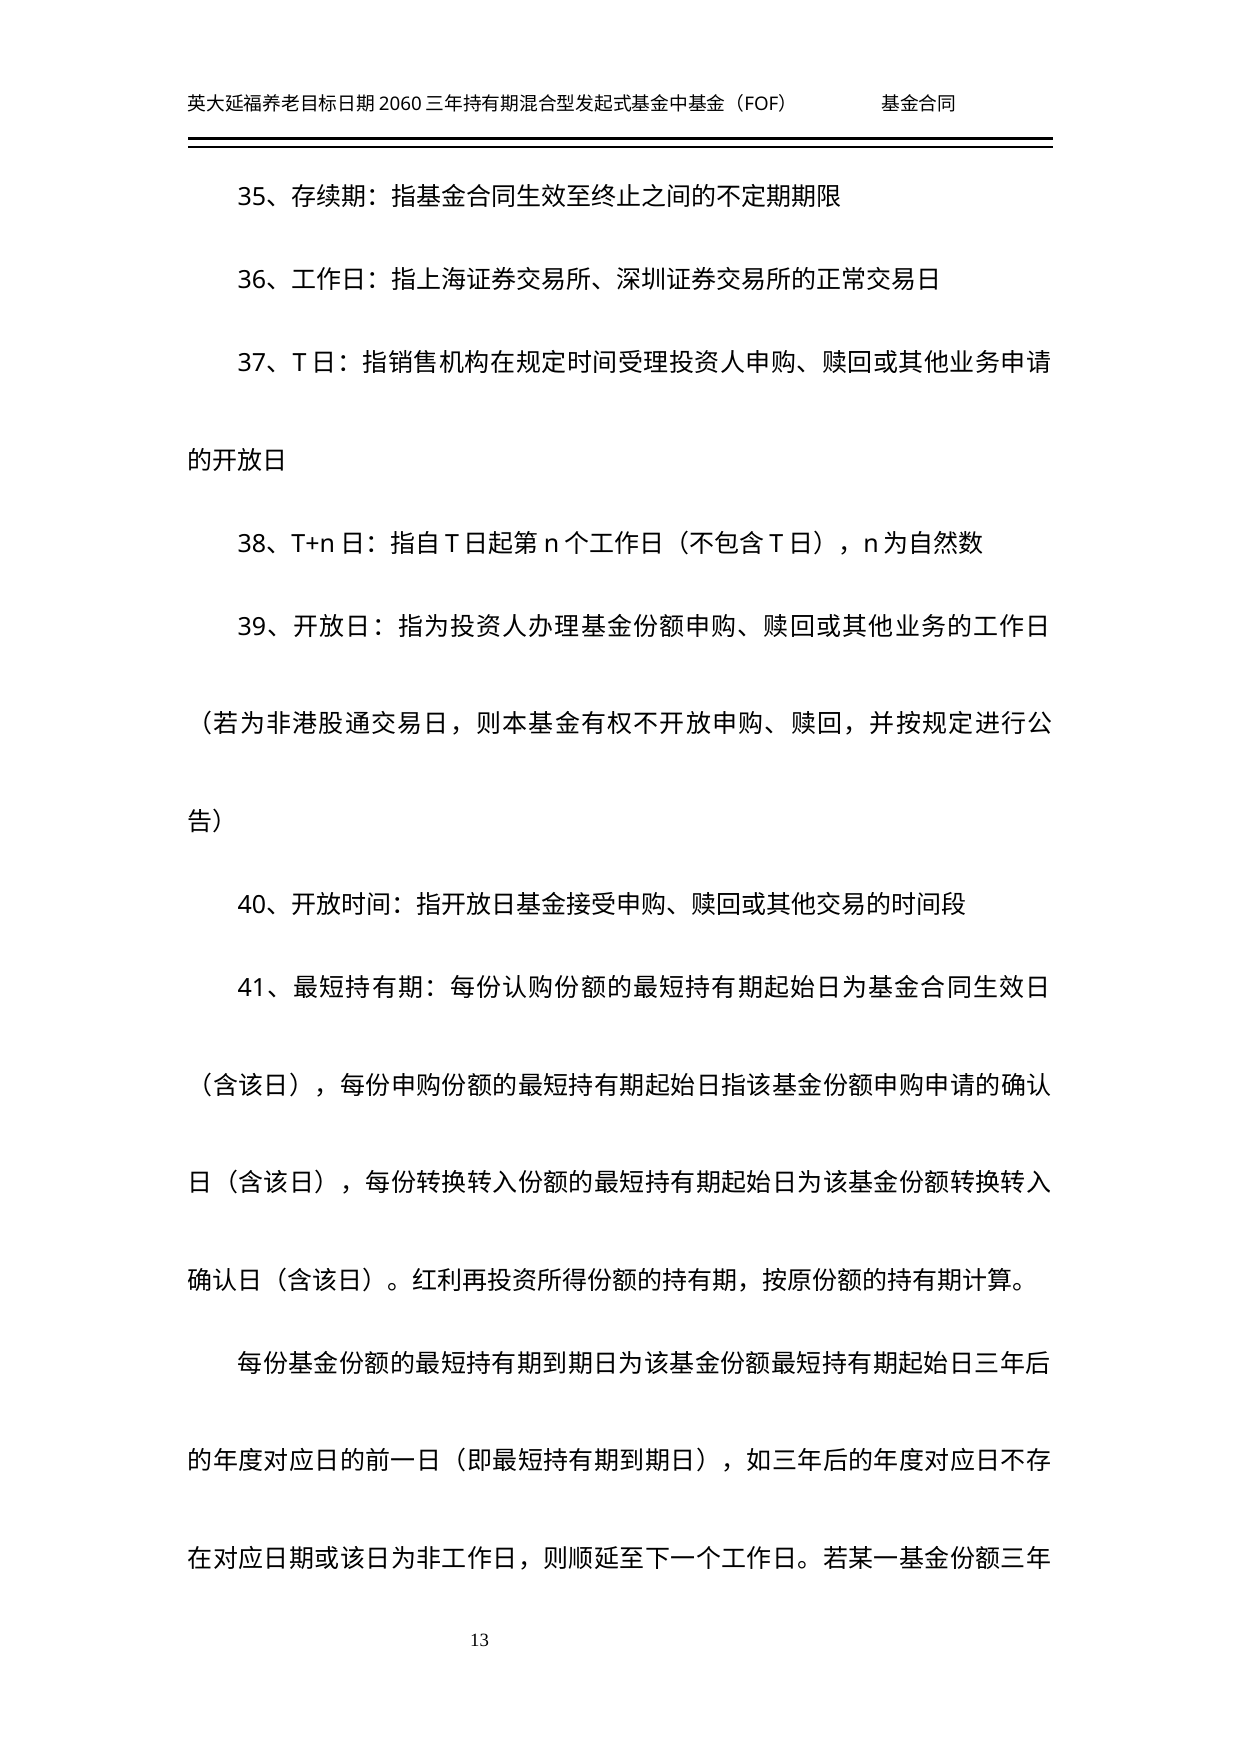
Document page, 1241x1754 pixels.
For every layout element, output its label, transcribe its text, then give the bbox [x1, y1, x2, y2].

text 36、工作日：指上海证券交易所、深圳证券交易所的正常交易日 [187, 245, 1053, 310]
text 40、开放时间：指开放日基金接受申购、赎回或其他交易的时间段 [187, 870, 1053, 935]
text 41、最短持有期：每份认购份额的最短持有期起始日为基金合同生效日（含该日），每份申购份额的最短持有期起始日指该基金份额申购申请的确认日（含该日），每份转换转入份额的最短持有期起始日为该基金份额转换转入确认日（含该日）。红利再投资所得份额的持有期，按原份额的持有期计算。 [187, 953, 1053, 1311]
text 35、存续期：指基金合同生效至终止之间的不定期期限 [187, 162, 1053, 227]
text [187, 1329, 1053, 1589]
text 39、开放日：指为投资人办理基金份额申购、赎回或其他业务的工作日（若为非港股通交易日，则本基金有权不开放申购、赎回，并按规定进行公告） [187, 592, 1053, 852]
text 38、T+n日：指自T日起第n个工作日（不包含T日），n为自然数 [187, 509, 1053, 574]
text 37、T日：指销售机构在规定时间受理投资人申购、赎回或其他业务申请的开放日 [187, 328, 1053, 491]
